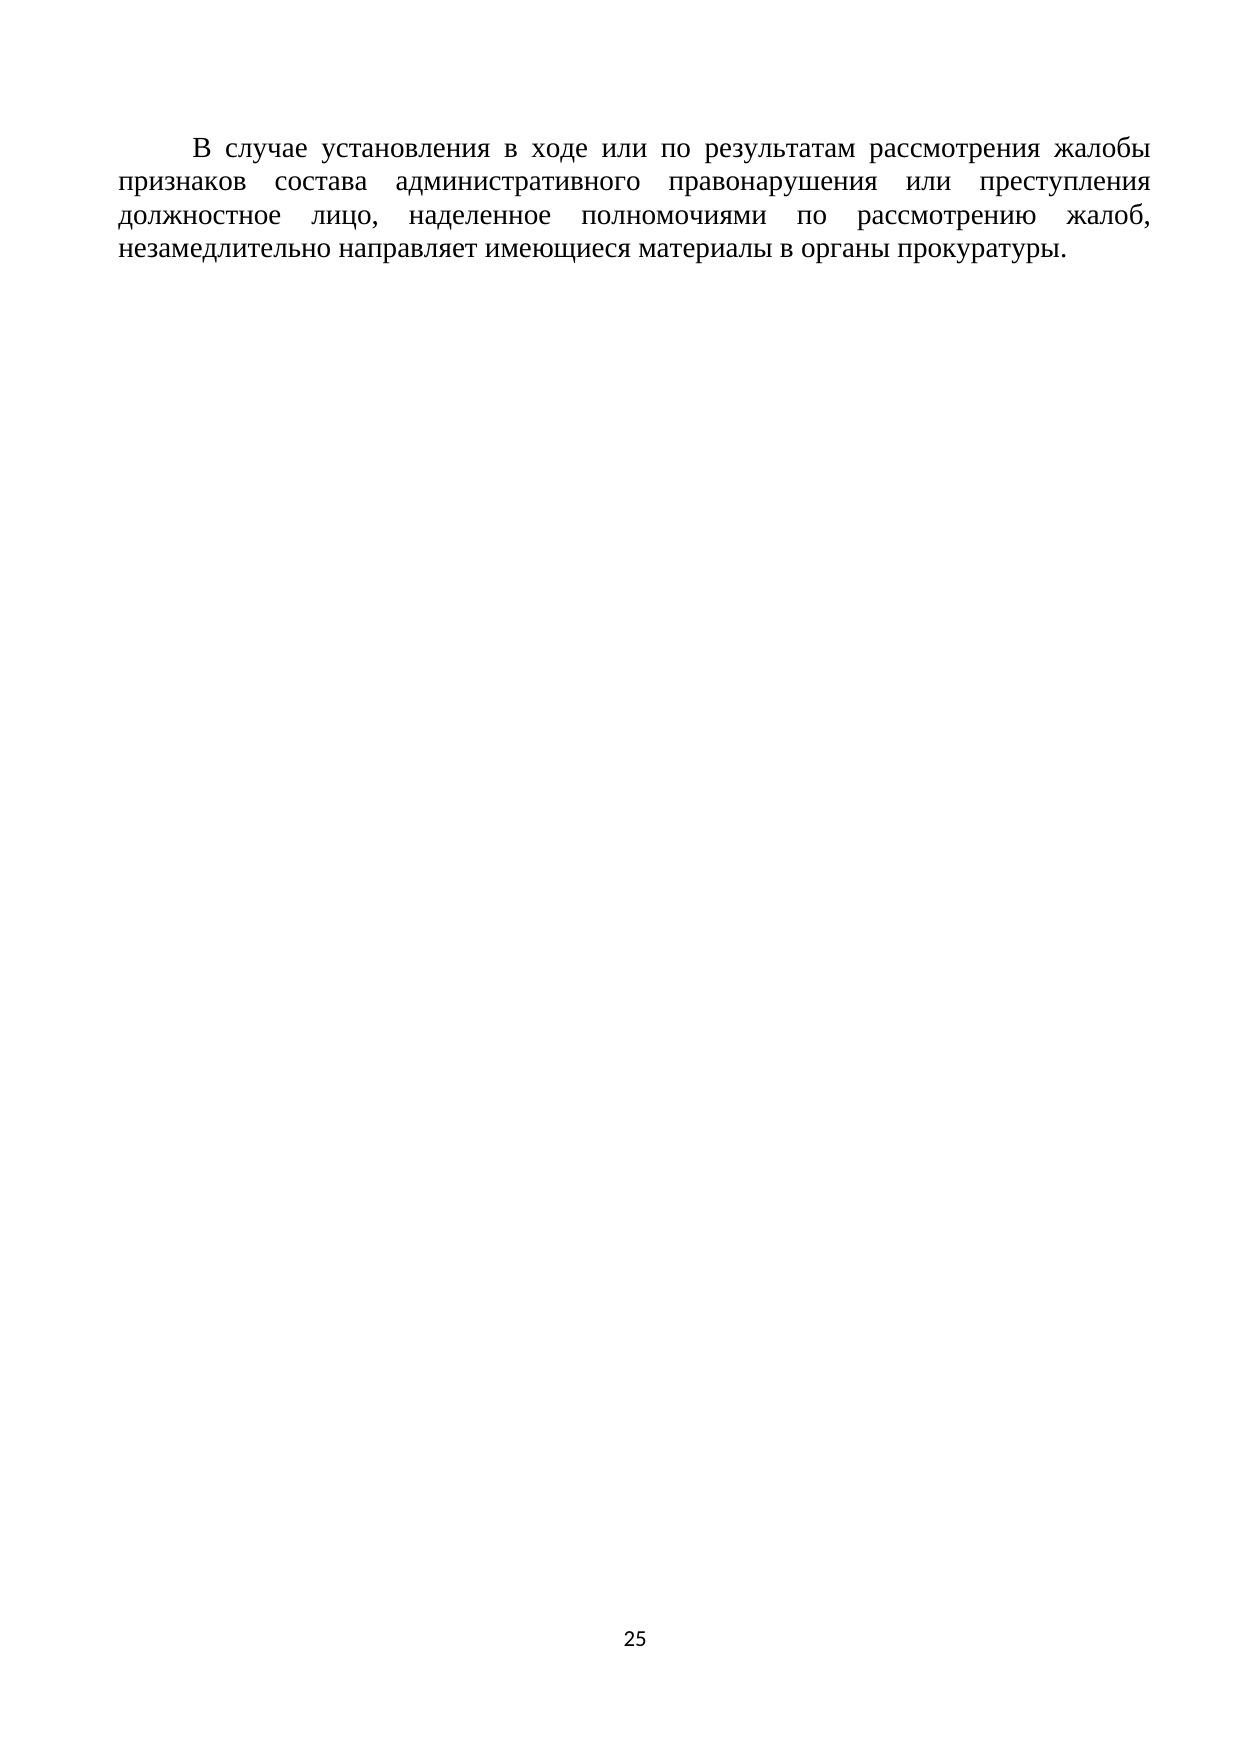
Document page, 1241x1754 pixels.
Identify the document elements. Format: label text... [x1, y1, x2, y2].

text В случае установления в ходе или по результатам рассмотрения жалобы признаков состава административного правонарушения или преступления должностное лицо, наделенное полномочиями по рассмотрению жалоб, незамедлительно направляет имеющиеся материалы в органы прокуратуры. [118, 130, 1152, 264]
